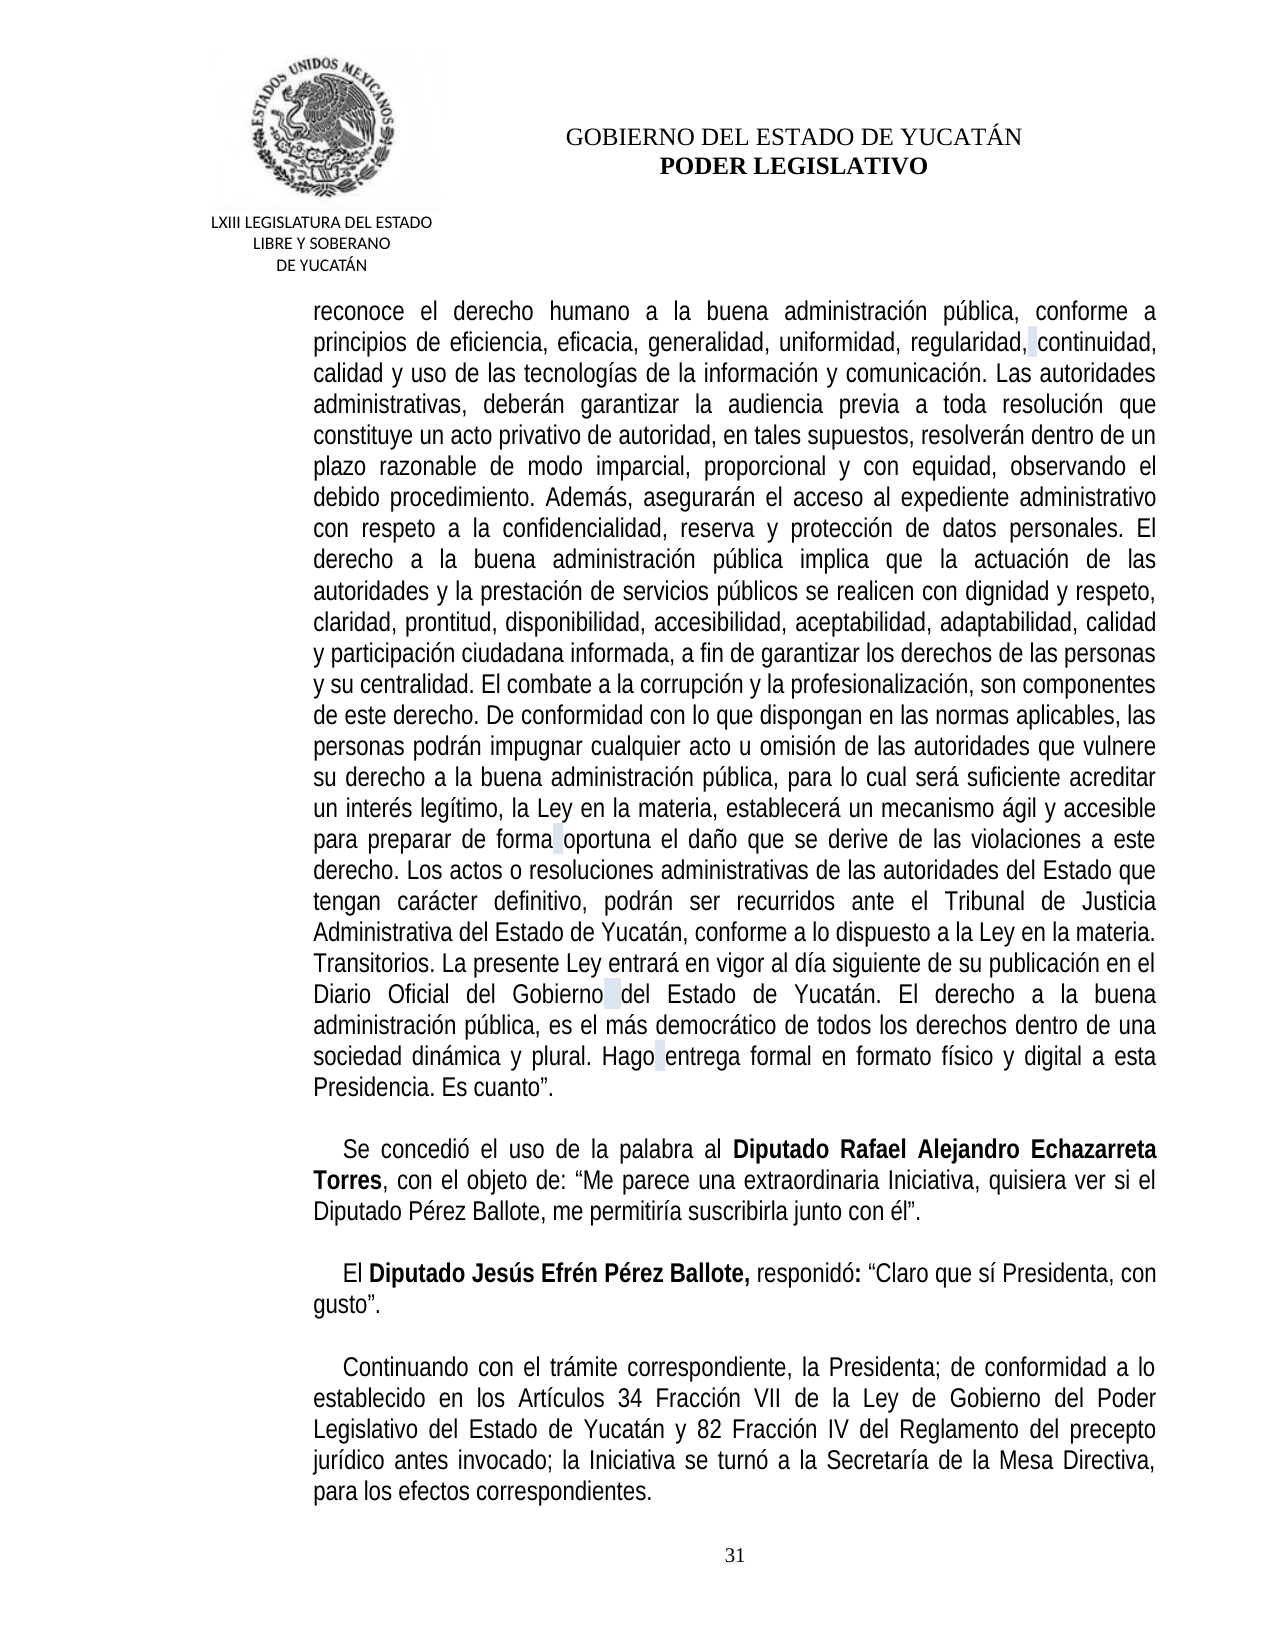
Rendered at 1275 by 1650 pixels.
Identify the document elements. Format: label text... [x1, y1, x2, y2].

text Continuando con el trámite correspondiente, la Presidenta; de conformidad a lo establecido en los Artículos 34 Fracción VII de la Ley de Gobierno del Poder Legislativo del Estado de Yucatán y 82 Fracción IV del Reglamento del precepto jurídico antes invocado; la Iniciativa se turnó a la Secretaría de la Mesa Directiva, para los efectos correspondientes. [313, 1351, 1157, 1506]
text El Diputado Jesús Efrén Pérez Ballote, responidó: “Claro que sí Presidenta, con gusto”. [313, 1258, 1157, 1320]
picture [206, 50, 443, 211]
text Se concedió el uso de la palabra al Diputado Rafael Alejandro Echazarreta Torres, con el objeto de: “Me parece una extraordinaria Iniciativa, quisiera ver si el Diputado Pérez Ballote, me permitiría suscribirla junto con él”. [313, 1133, 1157, 1227]
